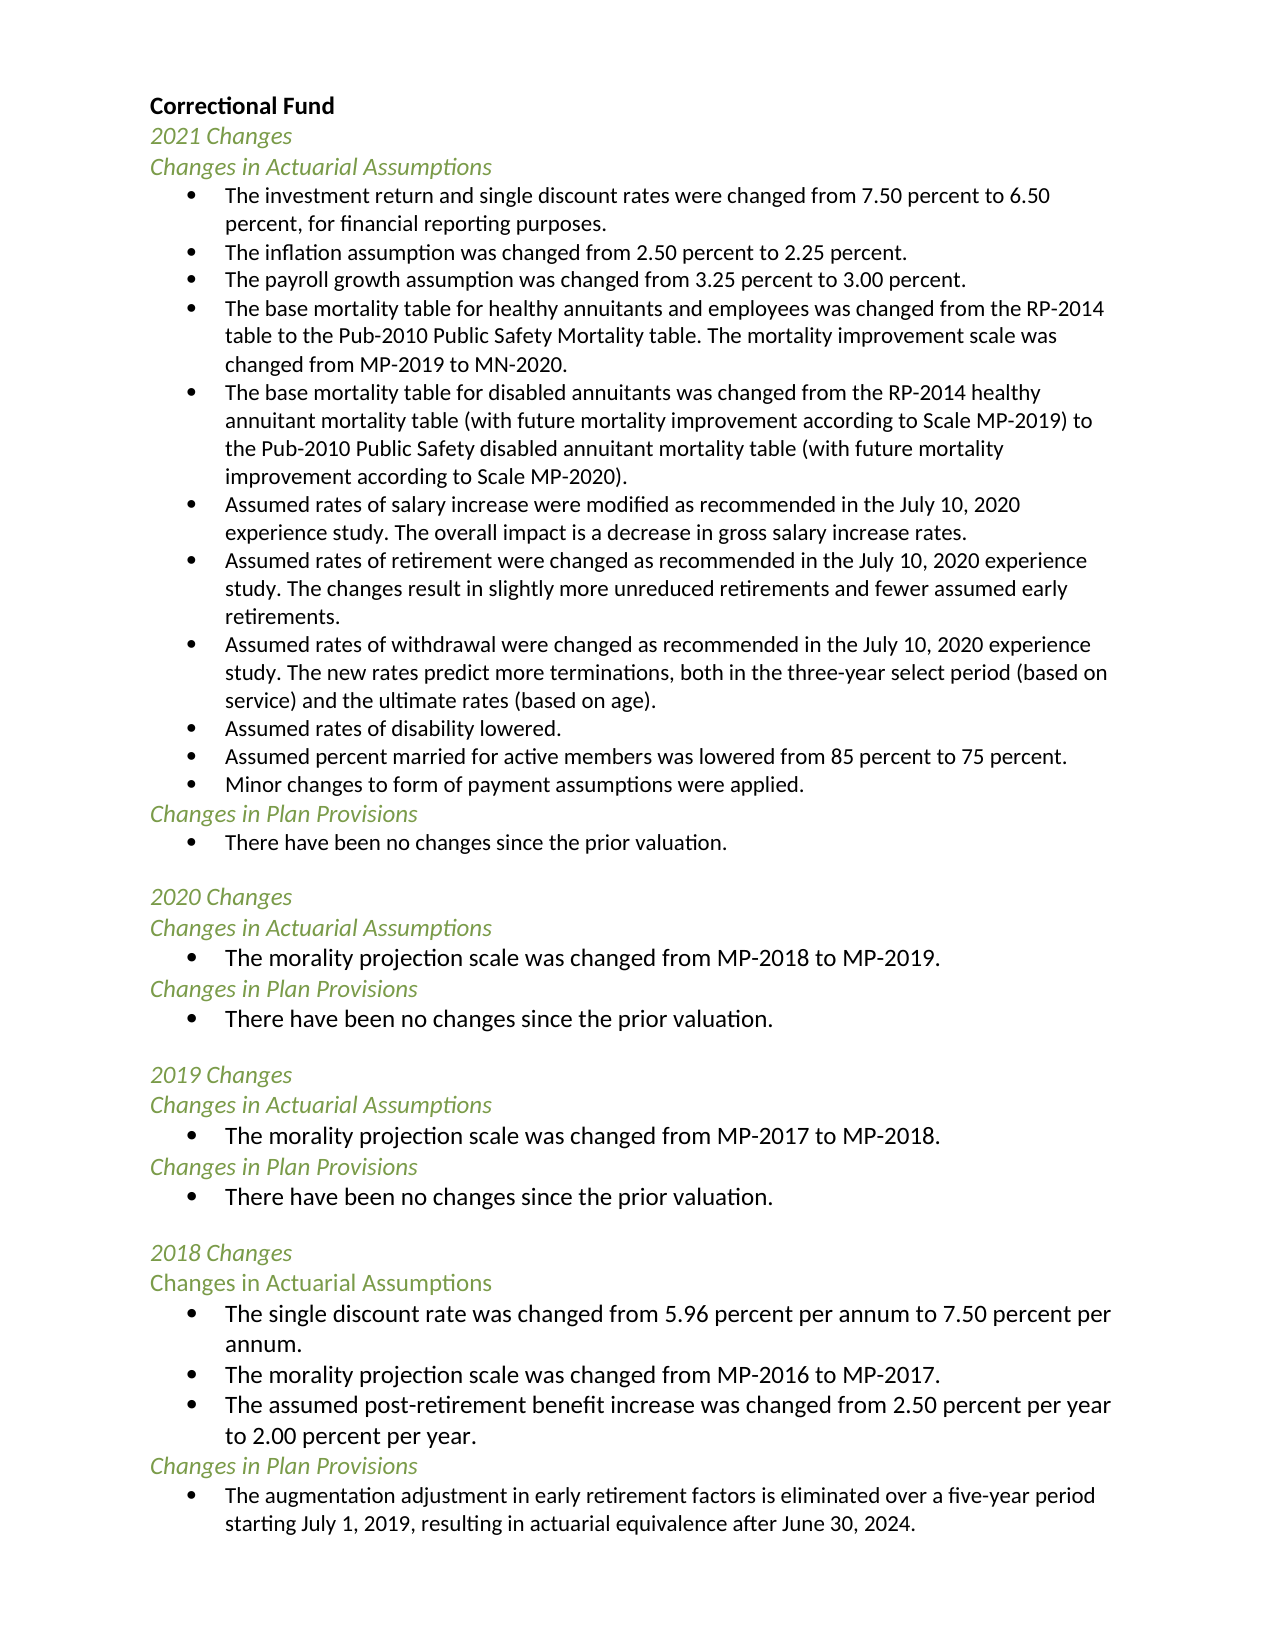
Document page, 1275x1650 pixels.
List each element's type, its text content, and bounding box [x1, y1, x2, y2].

text Changes in Actuarial Assumptions [150, 1090, 1125, 1120]
text 2020 Changes [150, 882, 1125, 912]
text Changes in Plan Provisions [150, 973, 1125, 1004]
text 2021 Changes [150, 121, 1125, 151]
list The morality projection scale was changed from MP-2017 to MP-2018. [187, 1120, 1125, 1151]
list The base mortality table for disabled annuitants was changed from the RP-2014 healthy annuitant mortality table (with future mortality improvement according to Scale MP-2019) to the Pub-2010 Public Safety disabled annuitant mortality table (with future mortality improvement according to Scale MP-2020). [187, 378, 1125, 490]
list There have been no changes since the prior valuation. [187, 1004, 1125, 1034]
text Changes in Plan Provisions [150, 1450, 1125, 1481]
text Changes in Plan Provisions [150, 798, 1125, 828]
list The assumed post-retirement benefit increase was changed from 2.50 percent per year to 2.00 percent per year. [187, 1389, 1125, 1450]
text Changes in Actuarial Assumptions [150, 1267, 1125, 1298]
list Assumed percent married for active members was lowered from 85 percent to 75 percent. [187, 742, 1125, 770]
list The investment return and single discount rates were changed from 7.50 percent to 6.50 percent, for financial reporting purposes. [187, 182, 1125, 238]
list There have been no changes since the prior valuation. [187, 828, 1125, 857]
text Correctional Fund [150, 90, 1125, 121]
list Assumed rates of salary increase were modified as recommended in the July 10, 2020 experience study. The overall impact is a decrease in gross salary increase rates. [187, 490, 1125, 546]
text 2018 Changes [150, 1237, 1125, 1267]
list The morality projection scale was changed from MP-2016 to MP-2017. [187, 1359, 1125, 1389]
list The inflation assumption was changed from 2.50 percent to 2.25 percent. [187, 238, 1125, 266]
list Assumed rates of disability lowered. [187, 714, 1125, 742]
text Changes in Actuarial Assumptions [150, 912, 1125, 943]
text Changes in Plan Provisions [150, 1151, 1125, 1181]
list The single discount rate was changed from 5.96 percent per annum to 7.50 percent per annum. [187, 1298, 1125, 1359]
list There have been no changes since the prior valuation. [187, 1181, 1125, 1212]
list Assumed rates of withdrawal were changed as recommended in the July 10, 2020 experience study. The new rates predict more terminations, both in the three-year select period (based on service) and the ultimate rates (based on age). [187, 630, 1125, 714]
text Changes in Actuarial Assumptions [150, 151, 1125, 182]
list Assumed rates of retirement were changed as recommended in the July 10, 2020 experience study. The changes result in slightly more unreduced retirements and fewer assumed early retirements. [187, 546, 1125, 630]
list The payroll growth assumption was changed from 3.25 percent to 3.00 percent. [187, 266, 1125, 294]
list The base mortality table for healthy annuitants and employees was changed from the RP-2014 table to the Pub-2010 Public Safety Mortality table. The mortality improvement scale was changed from MP-2019 to MN-2020. [187, 294, 1125, 378]
text 2019 Changes [150, 1059, 1125, 1090]
list The morality projection scale was changed from MP-2018 to MP-2019. [187, 943, 1125, 973]
list Minor changes to form of payment assumptions were applied. [187, 770, 1125, 798]
list The augmentation adjustment in early retirement factors is eliminated over a five-year period starting July 1, 2019, resulting in actuarial equivalence after June 30, 2024. [187, 1481, 1125, 1537]
